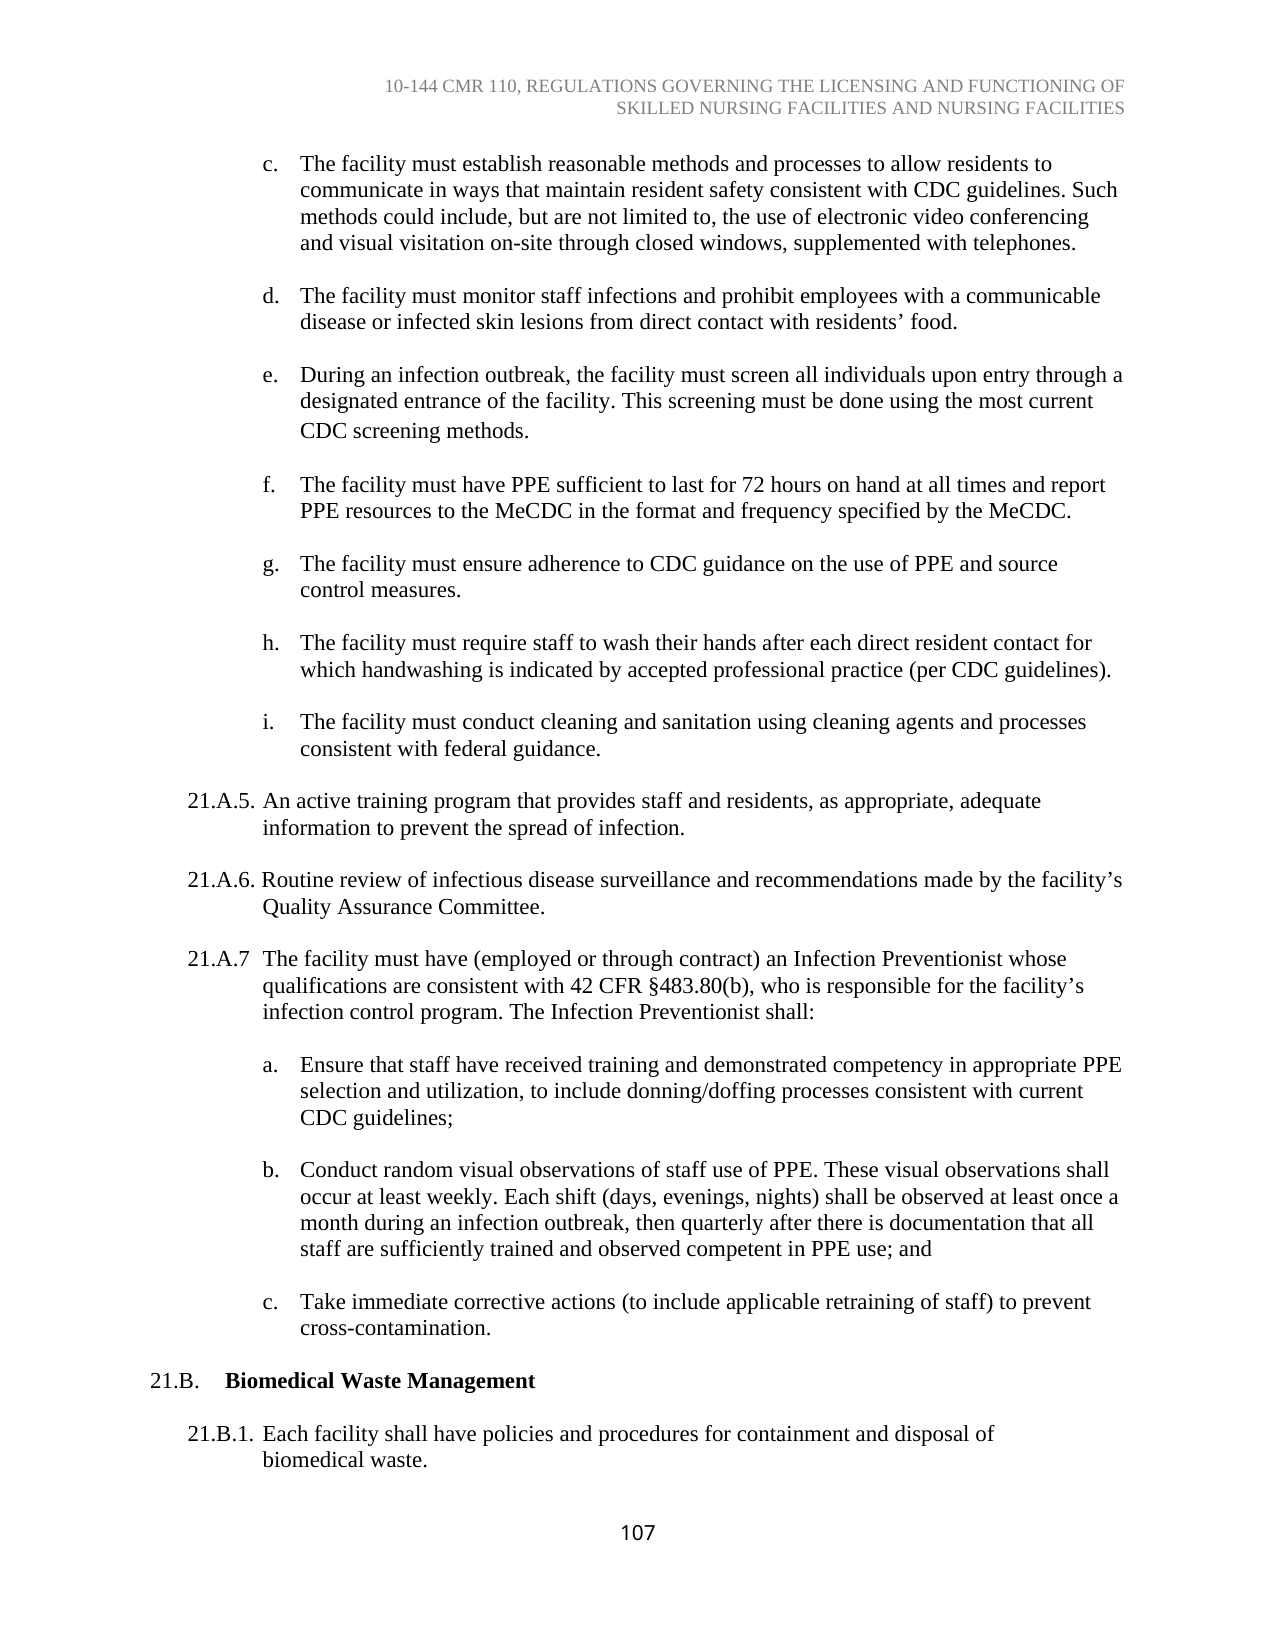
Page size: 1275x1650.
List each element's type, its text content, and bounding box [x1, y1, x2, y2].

list The facility must monitor staff infections and prohibit employees with a communicable disease or infected skin lesions from direct contact with residents’ food. [262, 282, 1125, 334]
text c. Take immediate corrective actions (to include applicable retraining of staff) to prevent cross-contamination. [262, 1288, 1125, 1341]
text b. Conduct random visual observations of staff use of PPE. These visual observations shall occur at least weekly. Each shift (days, evenings, nights) shall be observed at least once a month during an infection outbreak, then quarterly after there is documentation that all staff are sufficiently trained and observed competent in PPE use; and [262, 1156, 1125, 1262]
list The facility must conduct cleaning and sanitation using cleaning agents and processes consistent with federal guidance. [262, 708, 1125, 761]
text 21.A.7 The facility must have (employed or through contract) an Infection Preventionist whose qualifications are consistent with 42 CFR §483.80(b), who is responsible for the facility’s infection control program. The Infection Preventionist shall: [187, 946, 1125, 1024]
text 21.B. Biomedical Waste Management [150, 1367, 1125, 1393]
list During an infection outbreak, the facility must screen all individuals upon entry through a designated entrance of the facility. This screening must be done using the most current CDC screening methods. [262, 361, 1125, 445]
list The facility must have PPE sufficient to last for 72 hours on hand at all times and report PPE resources to the MeCDC in the format and frequency specified by the MeCDC. [262, 471, 1125, 524]
list The facility must require staff to wash their hands after each direct resident contact for which handwashing is indicated by accepted professional practice (per CDC guidelines). [262, 629, 1125, 682]
list The facility must establish reasonable methods and processes to allow residents to communicate in ways that maintain resident safety consistent with CDC guidelines. Such methods could include, but are not limited to, the use of electronic video conferencing and visual visitation on-site through closed windows, supplemented with telephones. [262, 150, 1125, 255]
text 21.A.5. An active training program that provides staff and residents, as appropriate, adequate information to prevent the spread of infection. [187, 787, 1125, 840]
text 21.A.6. Routine review of infectious disease surveillance and recommendations made by the facility’s Quality Assurance Committee. [187, 866, 1125, 919]
text a. Ensure that staff have received training and demonstrated competency in appropriate PPE selection and utilization, to include donning/doffing processes consistent with current CDC guidelines; [262, 1051, 1125, 1130]
list The facility must ensure adherence to CDC guidance on the use of PPE and source control measures. [262, 550, 1125, 603]
text 21.B.1. Each facility shall have policies and procedures for containment and disposal of biomedical waste. [187, 1420, 1097, 1473]
